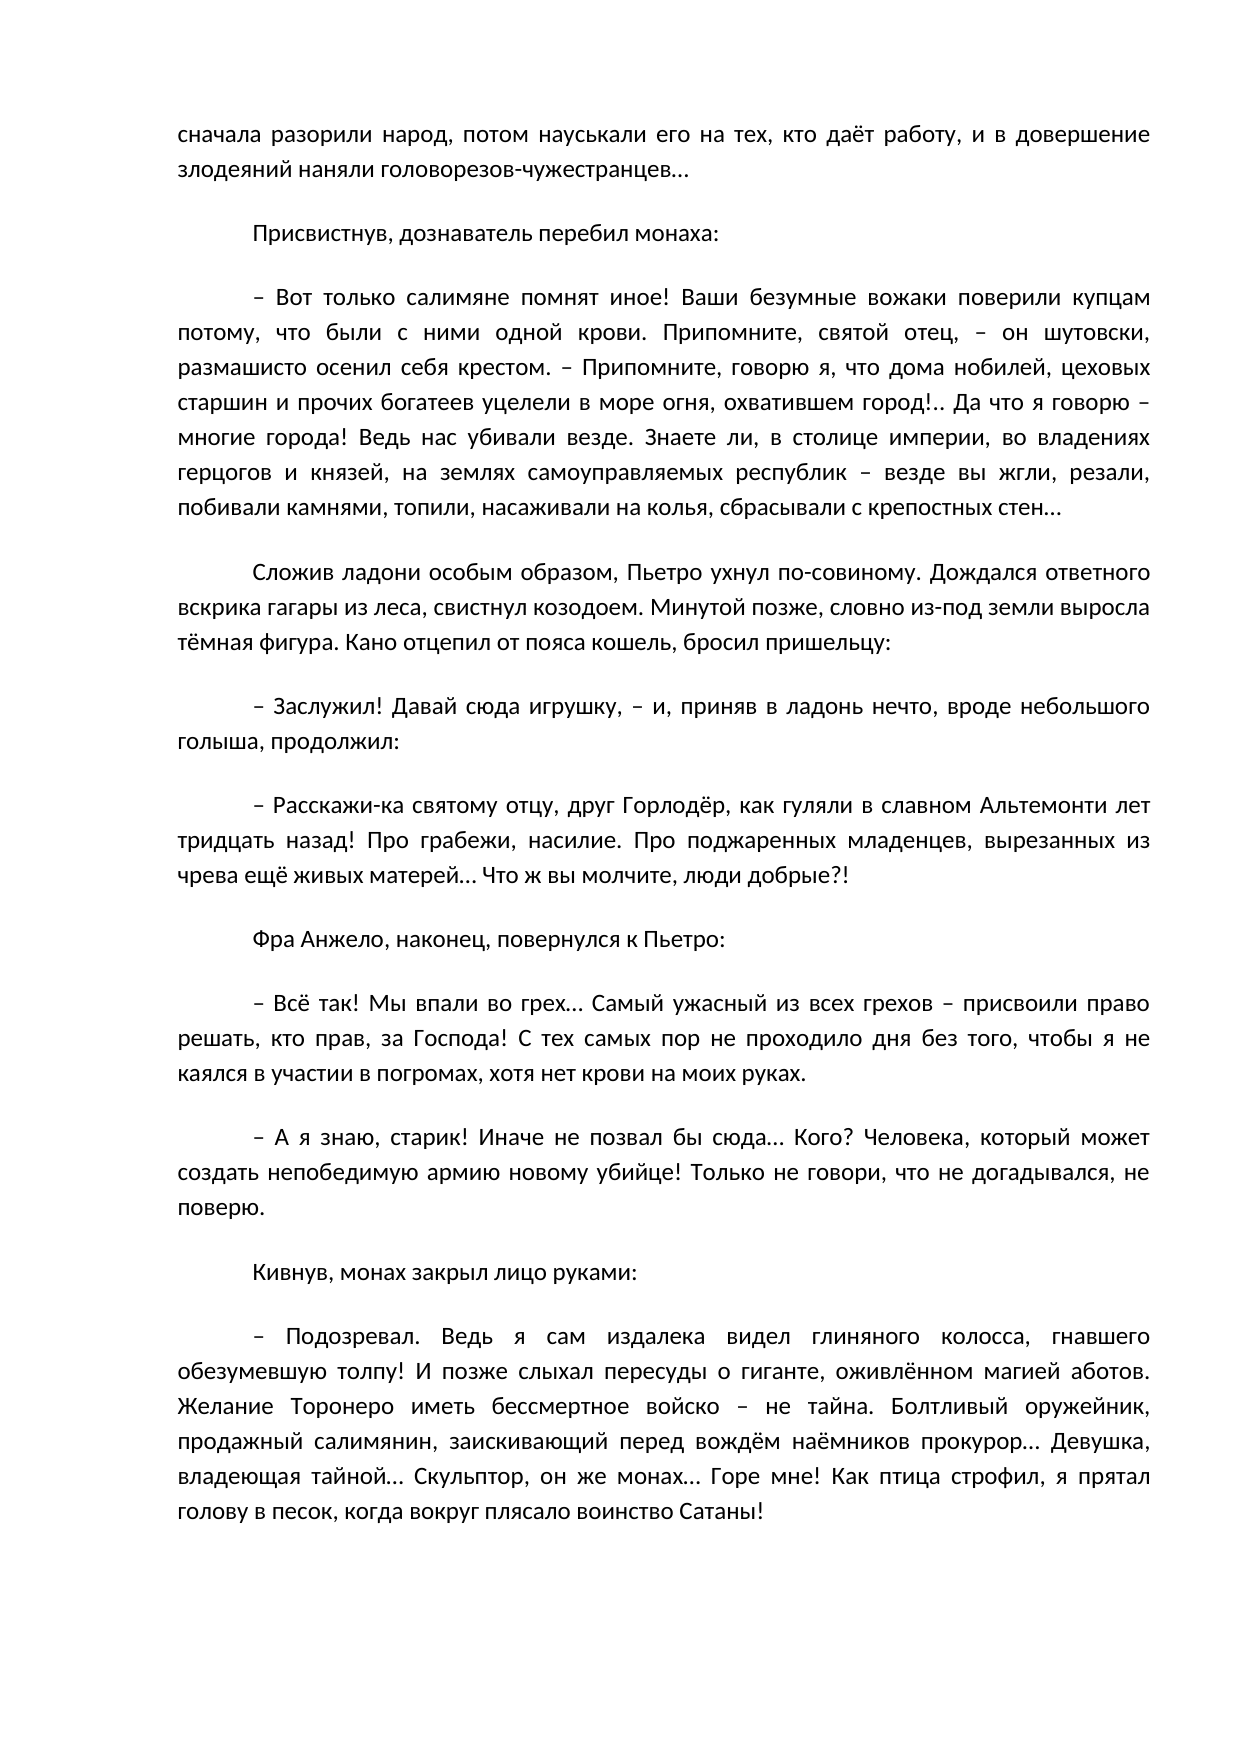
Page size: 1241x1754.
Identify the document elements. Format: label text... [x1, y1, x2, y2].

text Присвистнув, дознаватель перебил монаха: [177, 217, 1152, 248]
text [177, 118, 1152, 184]
text – Заслужил! Давай сюда игрушку, – и, приняв в ладонь нечто, вроде небольшого голыша, продолжил: [177, 690, 1152, 755]
text – Расскажи-ка святому отцу, друг Горлодёр, как гуляли в славном Альтемонти лет тридцать назад! Про грабежи, насилие. Про поджаренных младенцев, вырезанных из чрева ещё живых матерей… Что ж вы молчите, люди добрые?! [177, 789, 1152, 889]
text – Всё так! Мы впали во грех… Самый ужасный из всех грехов – присвоили право решать, кто прав, за Господа! С тех самых пор не проходило дня без того, чтобы я не каялся в участии в погромах, хотя нет крови на моих руках. [177, 987, 1152, 1088]
text – Подозревал. Ведь я сам издалека видел глиняного колосса, гнавшего обезумевшую толпу! И позже слыхал пересуды о гиганте, оживлённом магией аботов. Желание Торонеро иметь бессмертное войско – не тайна. Болтливый оружейник, продажный салимянин, заискивающий перед вождём наёмников прокурор… Девушка, владеющая тайной… Скульптор, он же монах… Горе мне! Как птица строфил, я прятал голову в песок, когда вокруг плясало воинство Сатаны! [177, 1320, 1152, 1525]
text Кивнув, монах закрыл лицо руками: [177, 1256, 1152, 1286]
text Фра Анжело, наконец, повернулся к Пьетро: [177, 923, 1152, 954]
text – Вот только салимяне помнят иное! Ваши безумные вожаки поверили купцам потому, что были с ними одной крови. Припомните, святой отец, – он шутовски, размашисто осенил себя крестом. – Припомните, говорю я, что дома нобилей, цеховых старшин и прочих богатеев уцелели в море огня, охватившем город!.. Да что я говорю – многие города! Ведь нас убивали везде. Знаете ли, в столице империи, во владениях герцогов и князей, на землях самоуправляемых республик – везде вы жгли, резали, побивали камнями, топили, насаживали на колья, сбрасывали с крепостных стен… [177, 281, 1152, 522]
text – А я знаю, старик! Иначе не позвал бы сюда… Кого? Человека, который может создать непобедимую армию новому убийце! Только не говори, что не догадывался, не поверю. [177, 1121, 1152, 1222]
text Сложив ладони особым образом, Пьетро ухнул по-совиному. Дождался ответного вскрика гагары из леса, свистнул козодоем. Минутой позже, словно из-под земли выросла тёмная фигура. Кано отцепил от пояса кошель, бросил пришельцу: [177, 556, 1152, 656]
